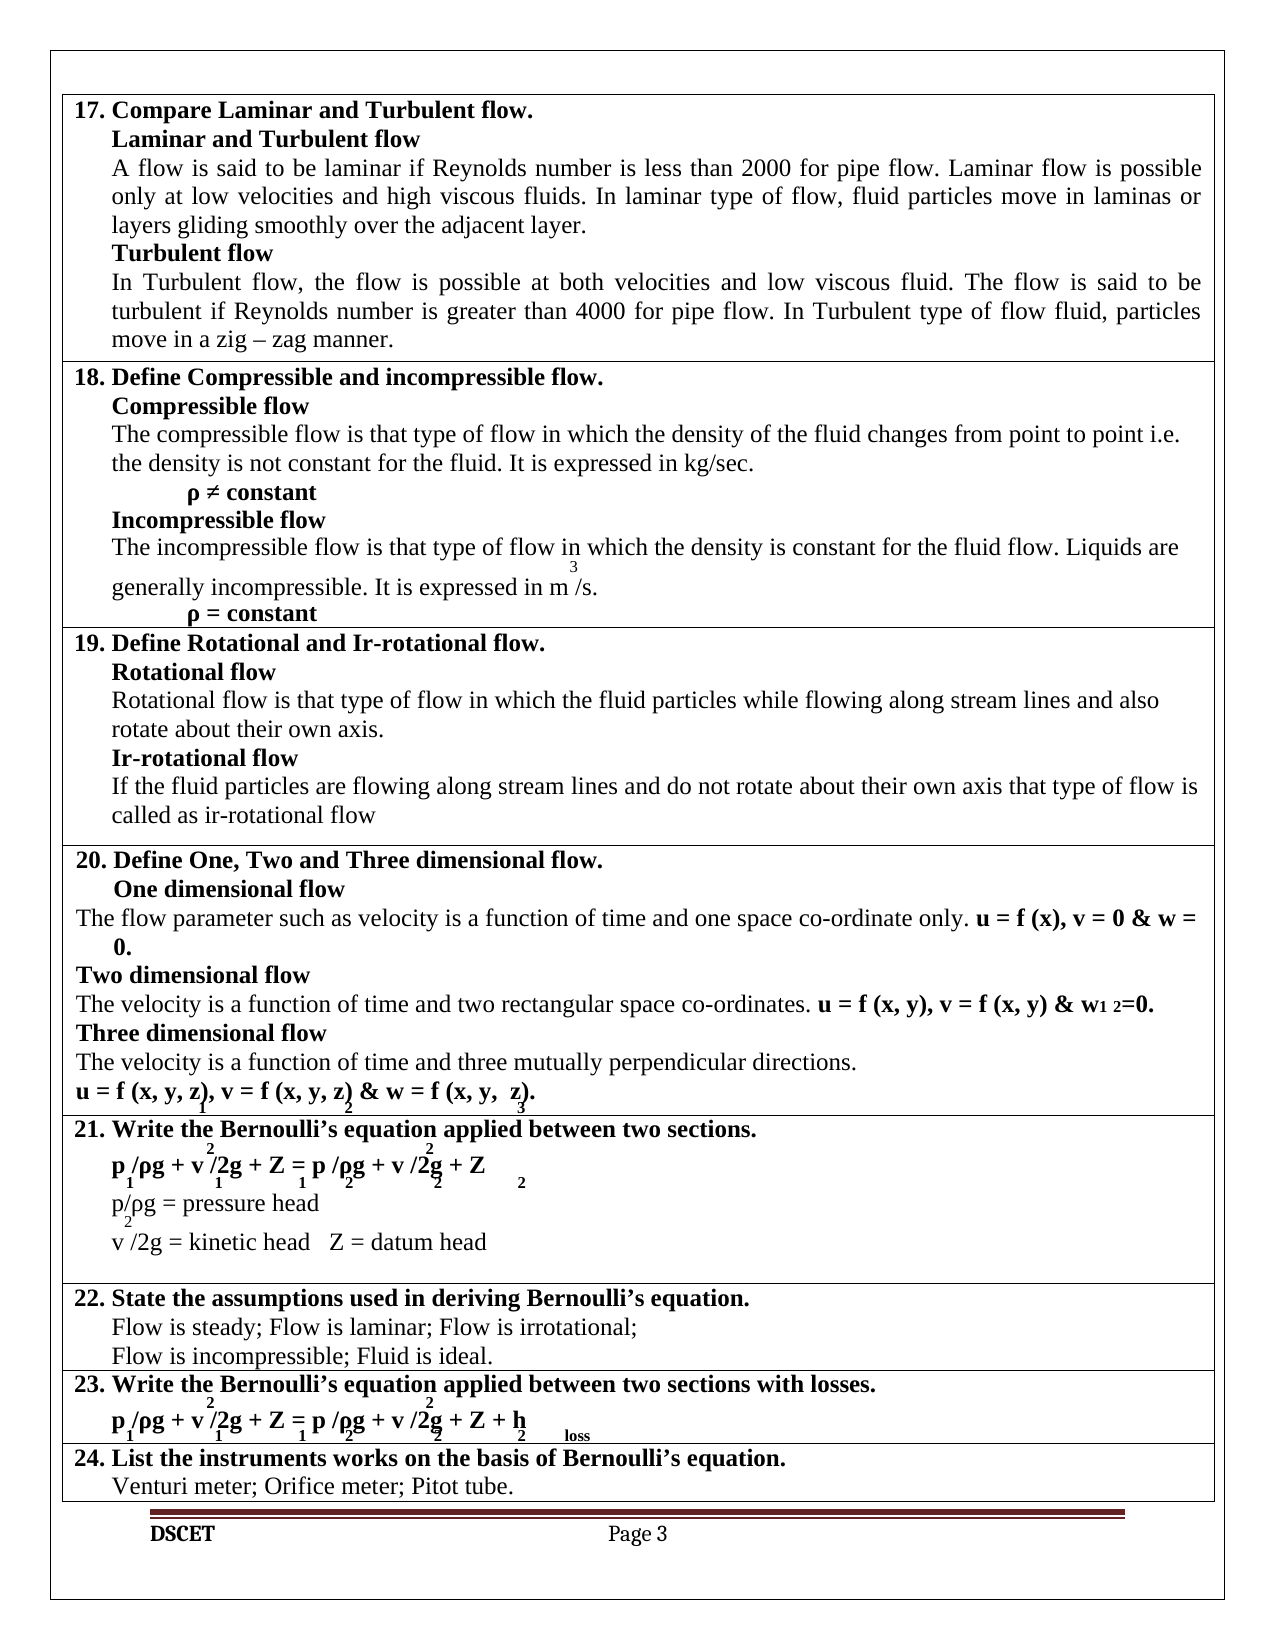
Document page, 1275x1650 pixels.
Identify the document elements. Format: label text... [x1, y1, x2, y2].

table_cell 21. Write the Bernoulli’s equation applied between two sections. 2 2 p /ρg + v /2g + Z = p /ρg + v /2g + Z 1 1 1 2 2 2 p/ρg = pressure head 2 v /2g = kinetic head Z = datum head [63, 1116, 1214, 1283]
table_cell 18. Define Compressible and incompressible flow. Compressible flow The compressible flow is that type of flow in which the density of the fluid changes from point to point i.e. the density is not constant for the fluid. It is expressed in kg/sec. ρ ≠ constant Incompressible flow The incompressible flow is that type of flow in which the density is constant for the fluid flow. Liquids are 3 generally incompressible. It is expressed in m /s. ρ = constant [63, 362, 1214, 627]
table_cell 17. Compare Laminar and Turbulent flow. Laminar and Turbulent flow A flow is said to be laminar if Reynolds number is less than 2000 for pipe flow. Laminar flow is possible only at low velocities and high viscous fluids. In laminar type of flow, fluid particles move in laminas or layers gliding smoothly over the adjacent layer. Turbulent flow In Turbulent flow, the flow is possible at both velocities and low viscous fluid. The flow is said to be turbulent if Reynolds number is greater than 4000 for pipe flow. In Turbulent type of flow fluid, particles move in a zig – zag manner. [63, 95, 1214, 361]
table_cell 24. List the instruments works on the basis of Bernoulli’s equation. Venturi meter; Orifice meter; Pitot tube. [63, 1444, 1214, 1501]
table_cell 23. Write the Bernoulli’s equation applied between two sections with losses. 2 2 p /ρg + v /2g + Z = p /ρg + v /2g + Z + h 1 1 1 2 2 2 loss [63, 1371, 1214, 1443]
table_cell 22. State the assumptions used in deriving Bernoulli’s equation. Flow is steady; Flow is laminar; Flow is irrotational; Flow is incompressible; Fluid is ideal. [63, 1284, 1214, 1370]
table_cell 19. Define Rotational and Ir-rotational flow. Rotational flow Rotational flow is that type of flow in which the fluid particles while flowing along stream lines and also rotate about their own axis. Ir-rotational flow If the fluid particles are flowing along stream lines and do not rotate about their own axis that type of flow is called as ir-rotational flow [63, 628, 1214, 844]
table_cell 20. Define One, Two and Three dimensional flow. One dimensional flow The flow parameter such as velocity is a function of time and one space co-ordinate only. u = f (x), v = 0 & w = 0. Two dimensional flow The velocity is a function of time and two rectangular space co-ordinates. u = f (x, y), v = f (x, y) & w1 2=0. Three dimensional flow The velocity is a function of time and three mutually perpendicular directions. u = f (x, y, z), v = f (x, y, z) & w = f (x, y, z). 1 2 3 [63, 846, 1214, 1115]
